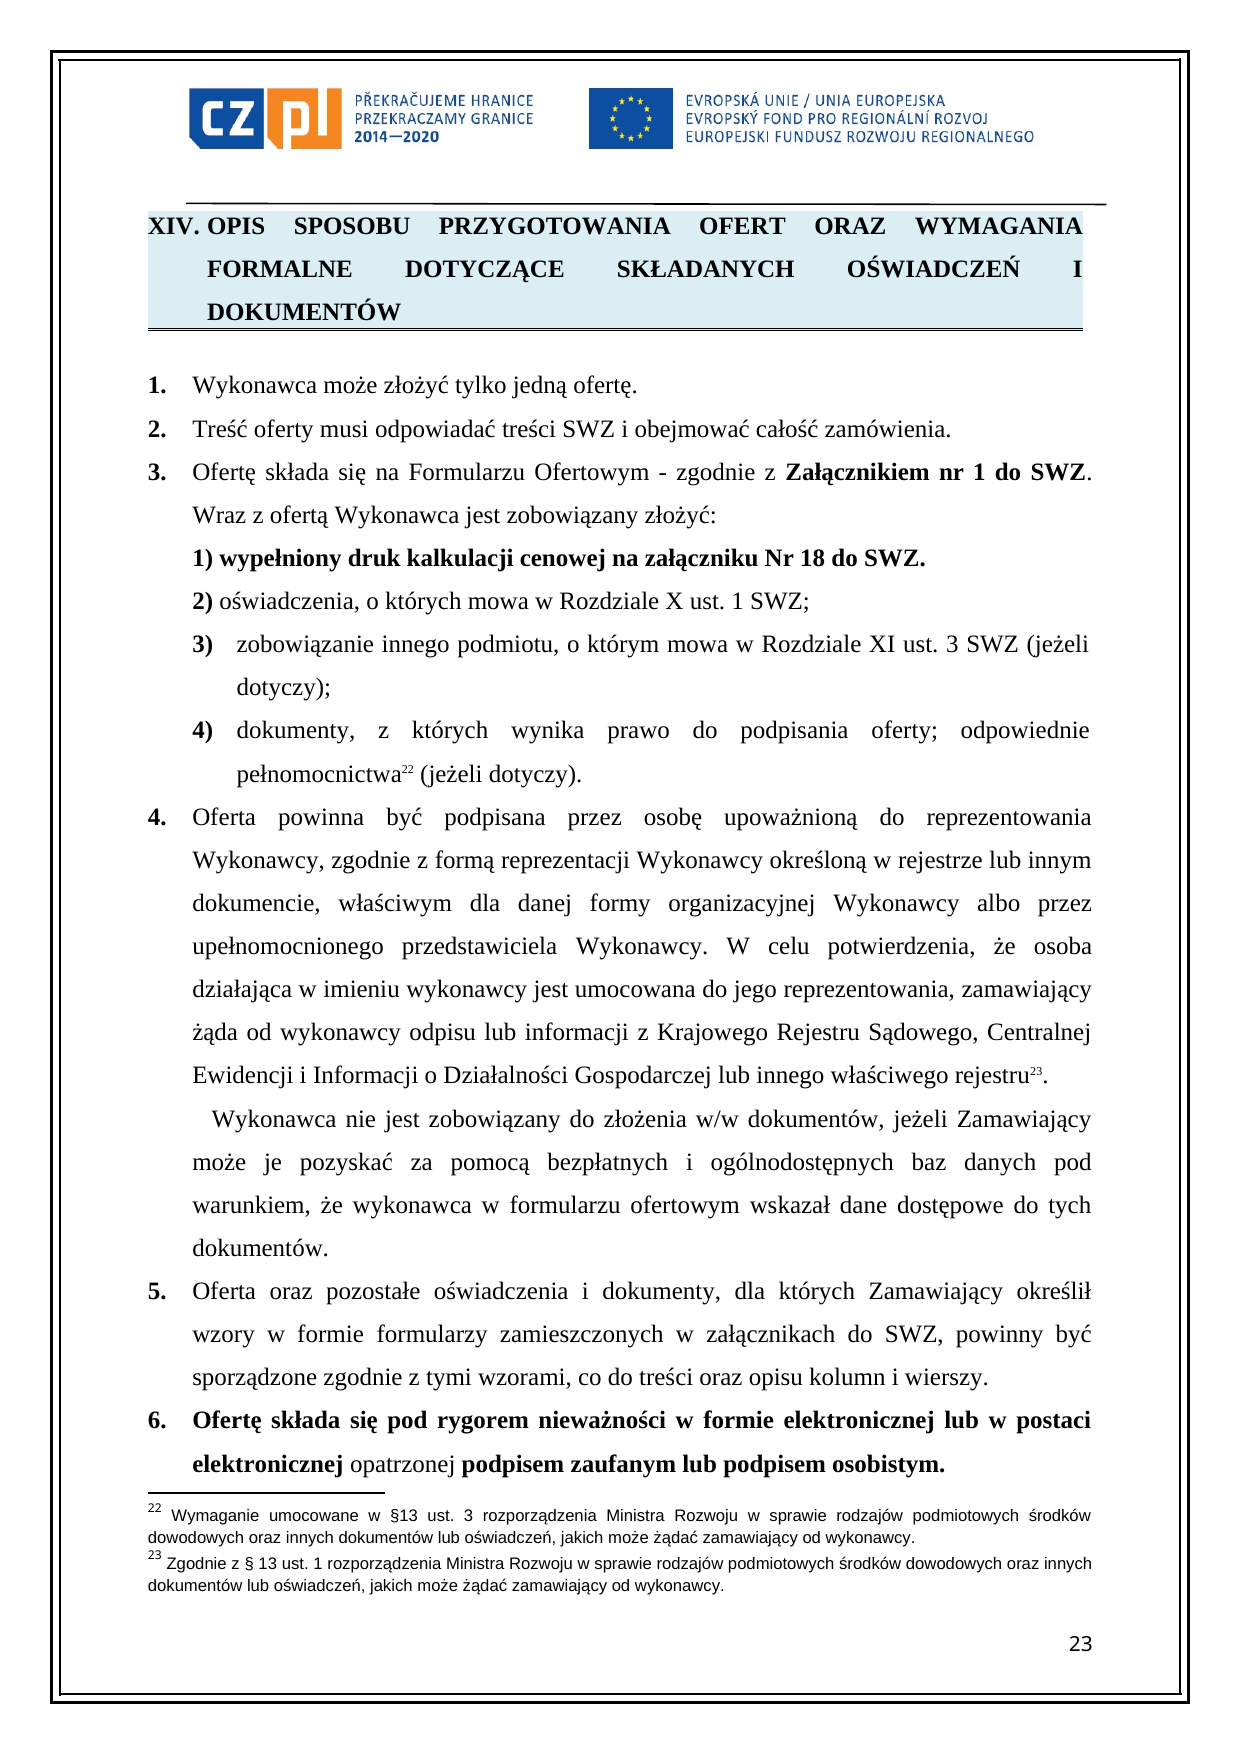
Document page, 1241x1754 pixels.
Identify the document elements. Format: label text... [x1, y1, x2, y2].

text Wykonawca nie jest zobowiązany do złożenia w/w dokumentów, jeżeli Zamawiający może je pozyskać za pomocą bezpłatnych i ogólnodostępnych baz danych pod warunkiem, że wykonawca w formularzu ofertowym wskazał dane dostępowe do tych dokumentów. [148, 1104, 1092, 1262]
text 1) wypełniony druk kalkulacji cenowej na załączniku Nr 18 do SWZ. [192, 543, 1090, 572]
text 4) dokumenty, z których wynika prawo do podpisania oferty; odpowiednie pełnomocnictwa (jeżeli dotyczy). [192, 716, 1090, 787]
text 4. Oferta powinna być podpisana przez osobę upoważnioną do reprezentowania Wykonawcy, zgodnie z formą reprezentacji Wykonawcy określoną w rejestrze lub innym dokumencie, właściwym dla danej formy organizacyjnej Wykonawcy albo przez upełnomocnionego przedstawiciela Wykonawcy. W celu potwierdzenia, że osoba działająca w imieniu wykonawcy jest umocowana do jego reprezentowania, zamawiający żąda od wykonawcy odpisu lub informacji z Krajowego Rejestru Sądowego, Centralnej Ewidencji i Informacji o Działalności Gospodarczej lub innego właściwego rejestru. [148, 802, 1092, 1089]
text 3. Ofertę składa się na Formularzu Ofertowym - zgodnie z Załącznikiem nr 1 do SWZ. Wraz z ofertą Wykonawca jest zobowiązany złożyć: [148, 457, 1092, 529]
picture [177, 73, 1048, 163]
text 6. Ofertę składa się pod rygorem nieważności w formie elektronicznej lub w postaci elektronicznej opatrzonej podpisem zaufanym lub podpisem osobistym. [148, 1406, 1092, 1477]
text 2. Treść oferty musi odpowiadać treści SWZ i obejmować całość zamówienia. [148, 414, 1092, 442]
text 5. Oferta oraz pozostałe oświadczenia i dokumenty, dla których Zamawiający określił wzory w formie formularzy zamieszczonych w załącznikach do SWZ, powinny być sporządzone zgodnie z tymi wzorami, co do treści oraz opisu kolumn i wierszy. [148, 1276, 1092, 1391]
text 1. Wykonawca może złożyć tylko jedną ofertę. [148, 371, 1092, 399]
text 2) oświadczenia, o których mowa w Rozdziale X ust. 1 SWZ; [192, 586, 1090, 615]
text XIV. OPIS SPOSOBU PRZYGOTOWANIA OFERT ORAZ WYMAGANIA FORMALNE DOTYCZĄCE SKŁADANYCH OŚWIADCZEŃ I DOKUMENTÓW [148, 211, 1083, 328]
text 3) zobowiązanie innego podmiotu, o którym mowa w Rozdziale XI ust. 3 SWZ (jeżeli dotyczy); [192, 629, 1090, 701]
